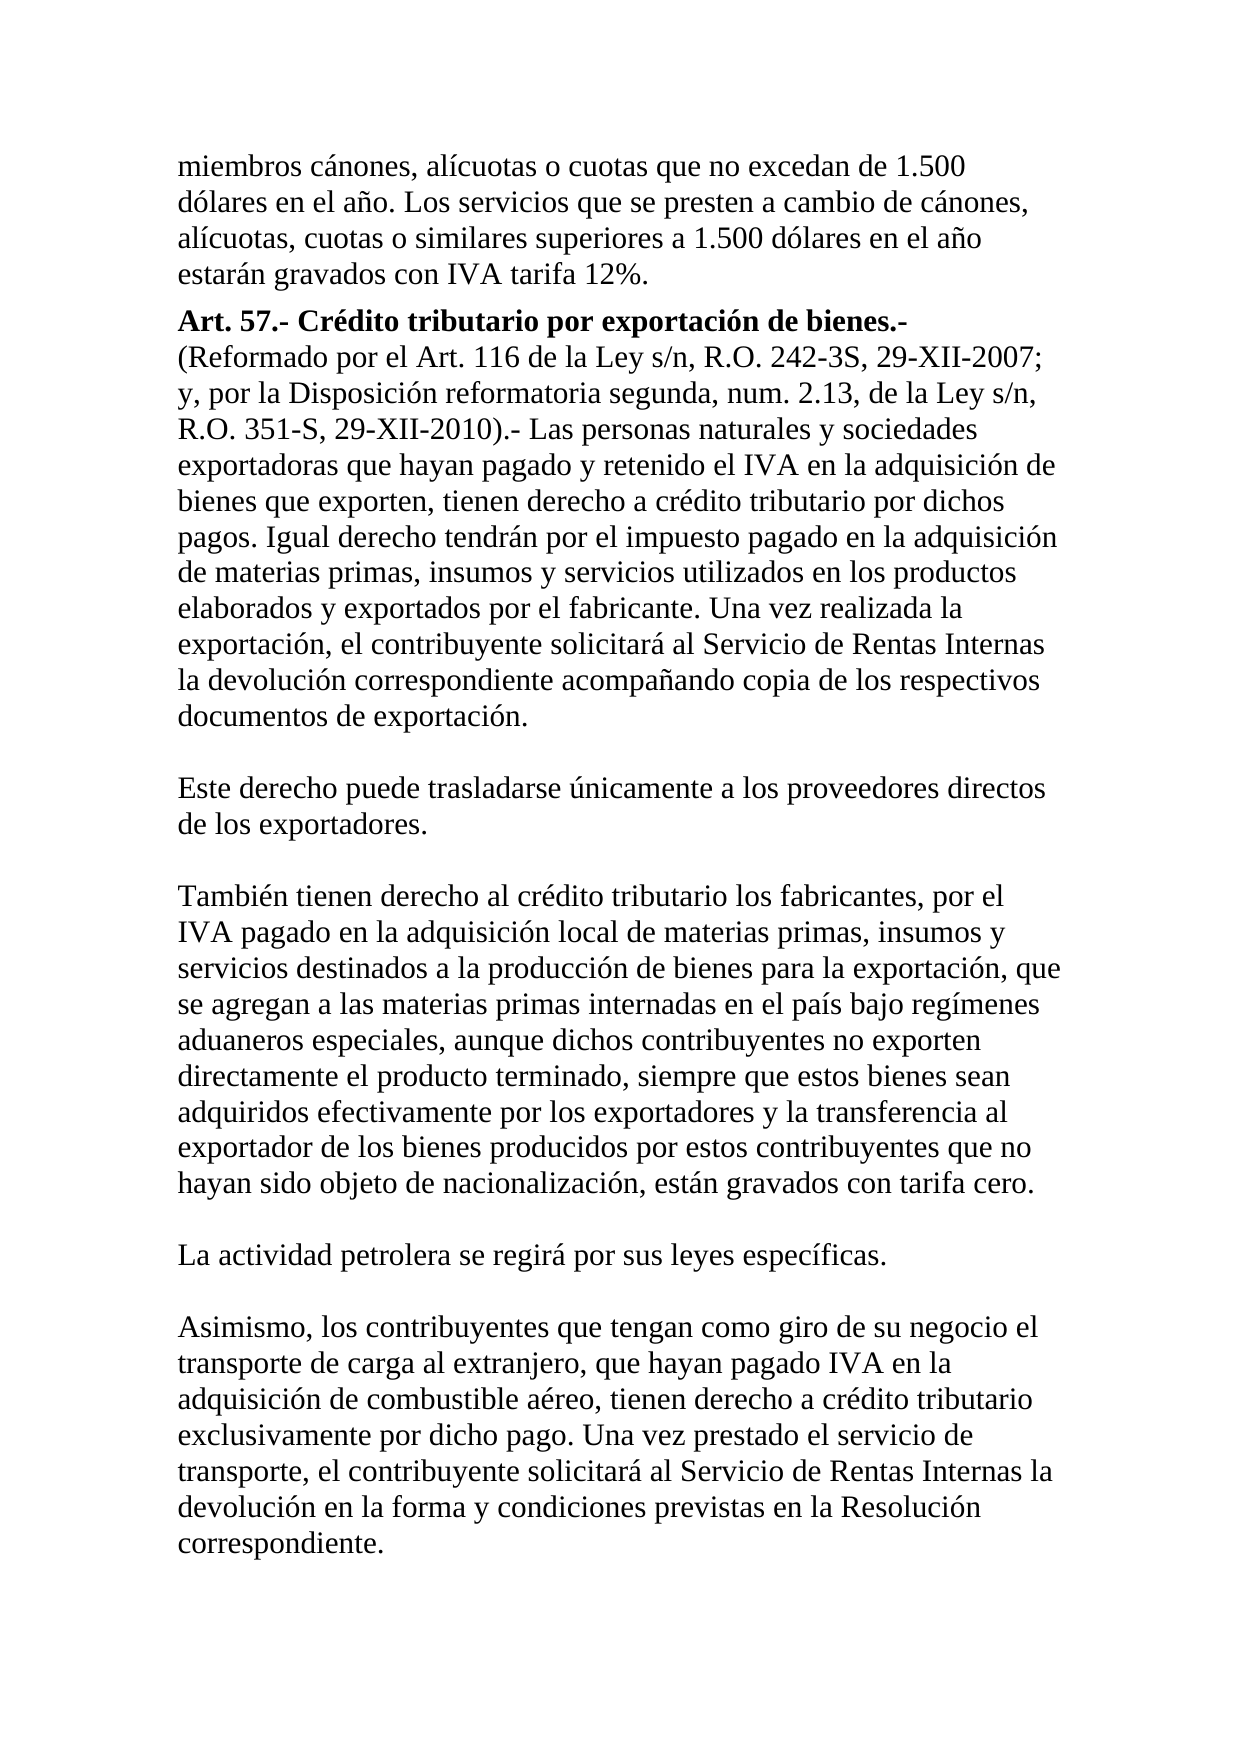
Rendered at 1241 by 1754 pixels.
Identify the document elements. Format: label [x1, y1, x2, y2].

text [177, 291, 1063, 1596]
text [177, 148, 1063, 291]
